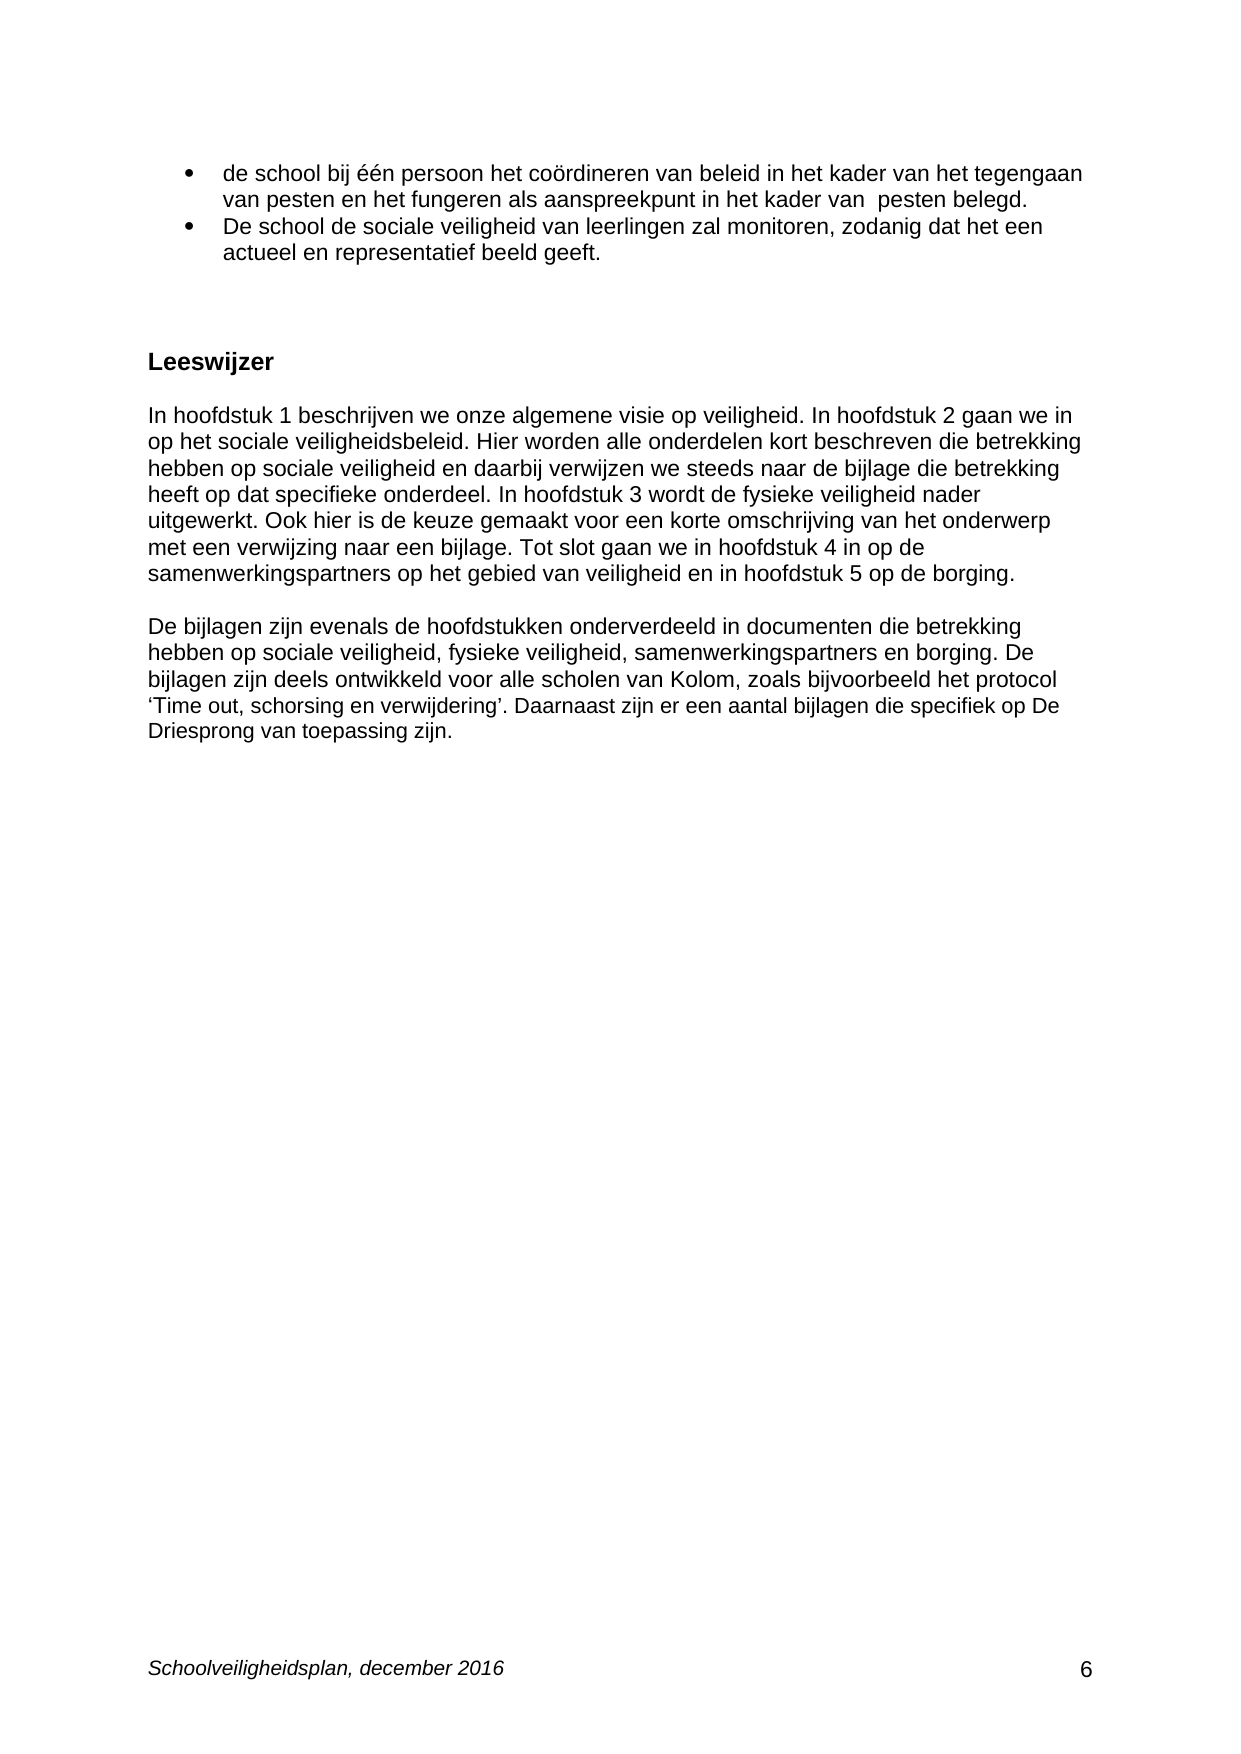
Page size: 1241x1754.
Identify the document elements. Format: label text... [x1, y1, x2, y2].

subtitle Leeswijzer [148, 347, 1093, 376]
text De bijlagen zijn evenals de hoofdstukken onderverdeeld in documenten die betrekking hebben op sociale veiligheid, fysieke veiligheid, samenwerkingspartners en borging. De bijlagen zijn deels ontwikkeld voor alle scholen van Kolom, zoals bijvoorbeeld het protocol ‘Time out, schorsing en verwijdering’. Daarnaast zijn er een aantal bijlagen die specifiek op De Driesprong van toepassing zijn. [148, 613, 1093, 743]
text In hoofdstuk 1 beschrijven we onze algemene visie op veiligheid. In hoofdstuk 2 gaan we in op het sociale veiligheidsbeleid. Hier worden alle onderdelen kort beschreven die betrekking hebben op sociale veiligheid en daarbij verwijzen we steeds naar de bijlage die betrekking heeft op dat specifieke onderdeel. In hoofdstuk 3 wordt de fysieke veiligheid nader uitgewerkt. Ook hier is de keuze gemaakt voor een korte omschrijving van het onderwerp met een verwijzing naar een bijlage. Tot slot gaan we in hoofdstuk 4 in op de samenwerkingspartners op het gebied van veiligheid en in hoofdstuk 5 op de borging. [148, 402, 1093, 586]
list de school bij één persoon het coördineren van beleid in het kader van het tegengaan van pesten en het fungeren als aanspreekpunt in het kader van pesten belegd. [185, 160, 1093, 213]
list De school de sociale veiligheid van leerlingen zal monitoren, zodanig dat het een actueel en representatief beeld geeft. [185, 213, 1093, 294]
